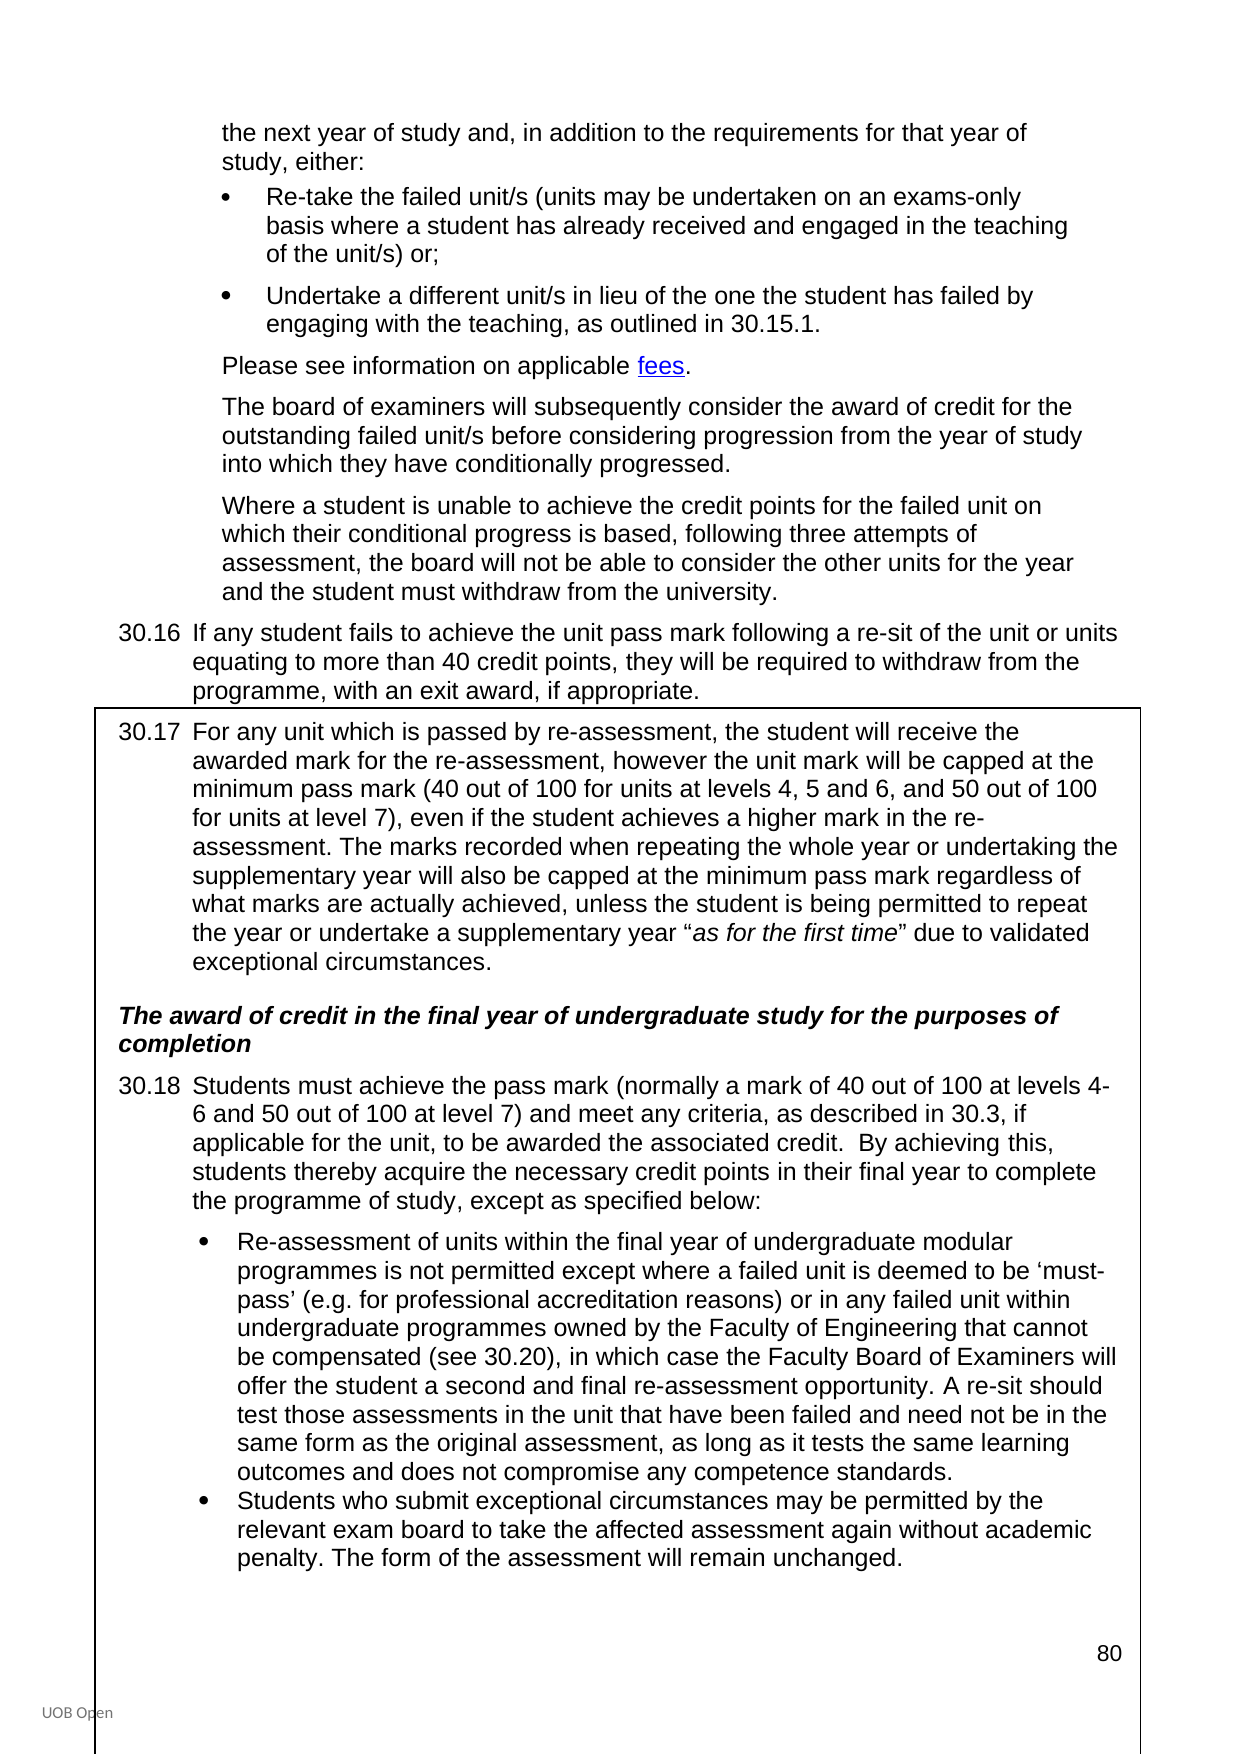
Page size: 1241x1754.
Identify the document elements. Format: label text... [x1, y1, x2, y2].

list Re-take the failed unit/s (units may be undertaken on an exams-only basis where a student has already received and engaged in the teaching of the unit/s) or; [222, 182, 1087, 268]
list Re-assessment of units within the final year of undergraduate modular programmes is not permitted except where a failed unit is deemed to be ‘must-pass’ (e.g. for professional accreditation reasons) or in any failed unit within undergraduate programmes owned by the Faculty of Engineering that cannot be compensated (see 30.20), in which case the Faculty Board of Examiners will offer the student a second and final re-assessment opportunity. A re-sit should test those assessments in the unit that have been failed and need not be in the same form as the original assessment, as long as it tests the same learning outcomes and does not compromise any competence standards. [199, 1227, 1122, 1486]
list For any unit which is passed by re-assessment, the student will receive the awarded mark for the re-assessment, however the unit mark will be capped at the minimum pass mark (40 out of 100 for units at levels 4, 5 and 6, and 50 out of 100 for units at level 7), even if the student achieves a higher mark in the re-assessment. The marks recorded when repeating the whole year or undertaking the supplementary year will also be capped at the minimum pass mark regardless of what marks are actually achieved, unless the student is being permitted to repeat the year or undertake a supplementary year “as for the first time” due to validated exceptional circumstances. [118, 717, 1122, 976]
text The board of examiners will subsequently consider the award of credit for the outstanding failed unit/s before considering progression from the year of study into which they have conditionally progressed. [222, 392, 1087, 478]
text Please see information on applicable fees. [222, 351, 1087, 379]
list Undertake a different unit/s in lieu of the one the student has failed by engaging with the teaching, as outlined in 30.15.1. [222, 281, 1087, 338]
list If any student fails to achieve the unit pass mark following a re-sit of the unit or units equating to more than 40 credit points, they will be required to withdraw from the programme, with an exit award, if appropriate. [118, 618, 1122, 704]
list Students who submit exceptional circumstances may be permitted by the relevant exam board to take the affected assessment again without academic penalty. The form of the assessment will remain unchanged. [199, 1486, 1122, 1572]
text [222, 118, 1087, 176]
text The award of credit in the final year of undergraduate study for the purposes of completion [118, 1001, 1122, 1058]
text Where a student is unable to achieve the credit points for the failed unit on which their conditional progress is based, following three attempts of assessment, the board will not be able to consider the other units for the year and the student must withdraw from the university. [222, 491, 1087, 606]
list Students must achieve the pass mark (normally a mark of 40 out of 100 at levels 4-6 and 50 out of 100 at level 7) and meet any criteria, as described in 30.3, if applicable for the unit, to be awarded the associated credit. By achieving this, students thereby acquire the necessary credit points in their final year to complete the programme of study, except as specified below: [118, 1071, 1122, 1214]
